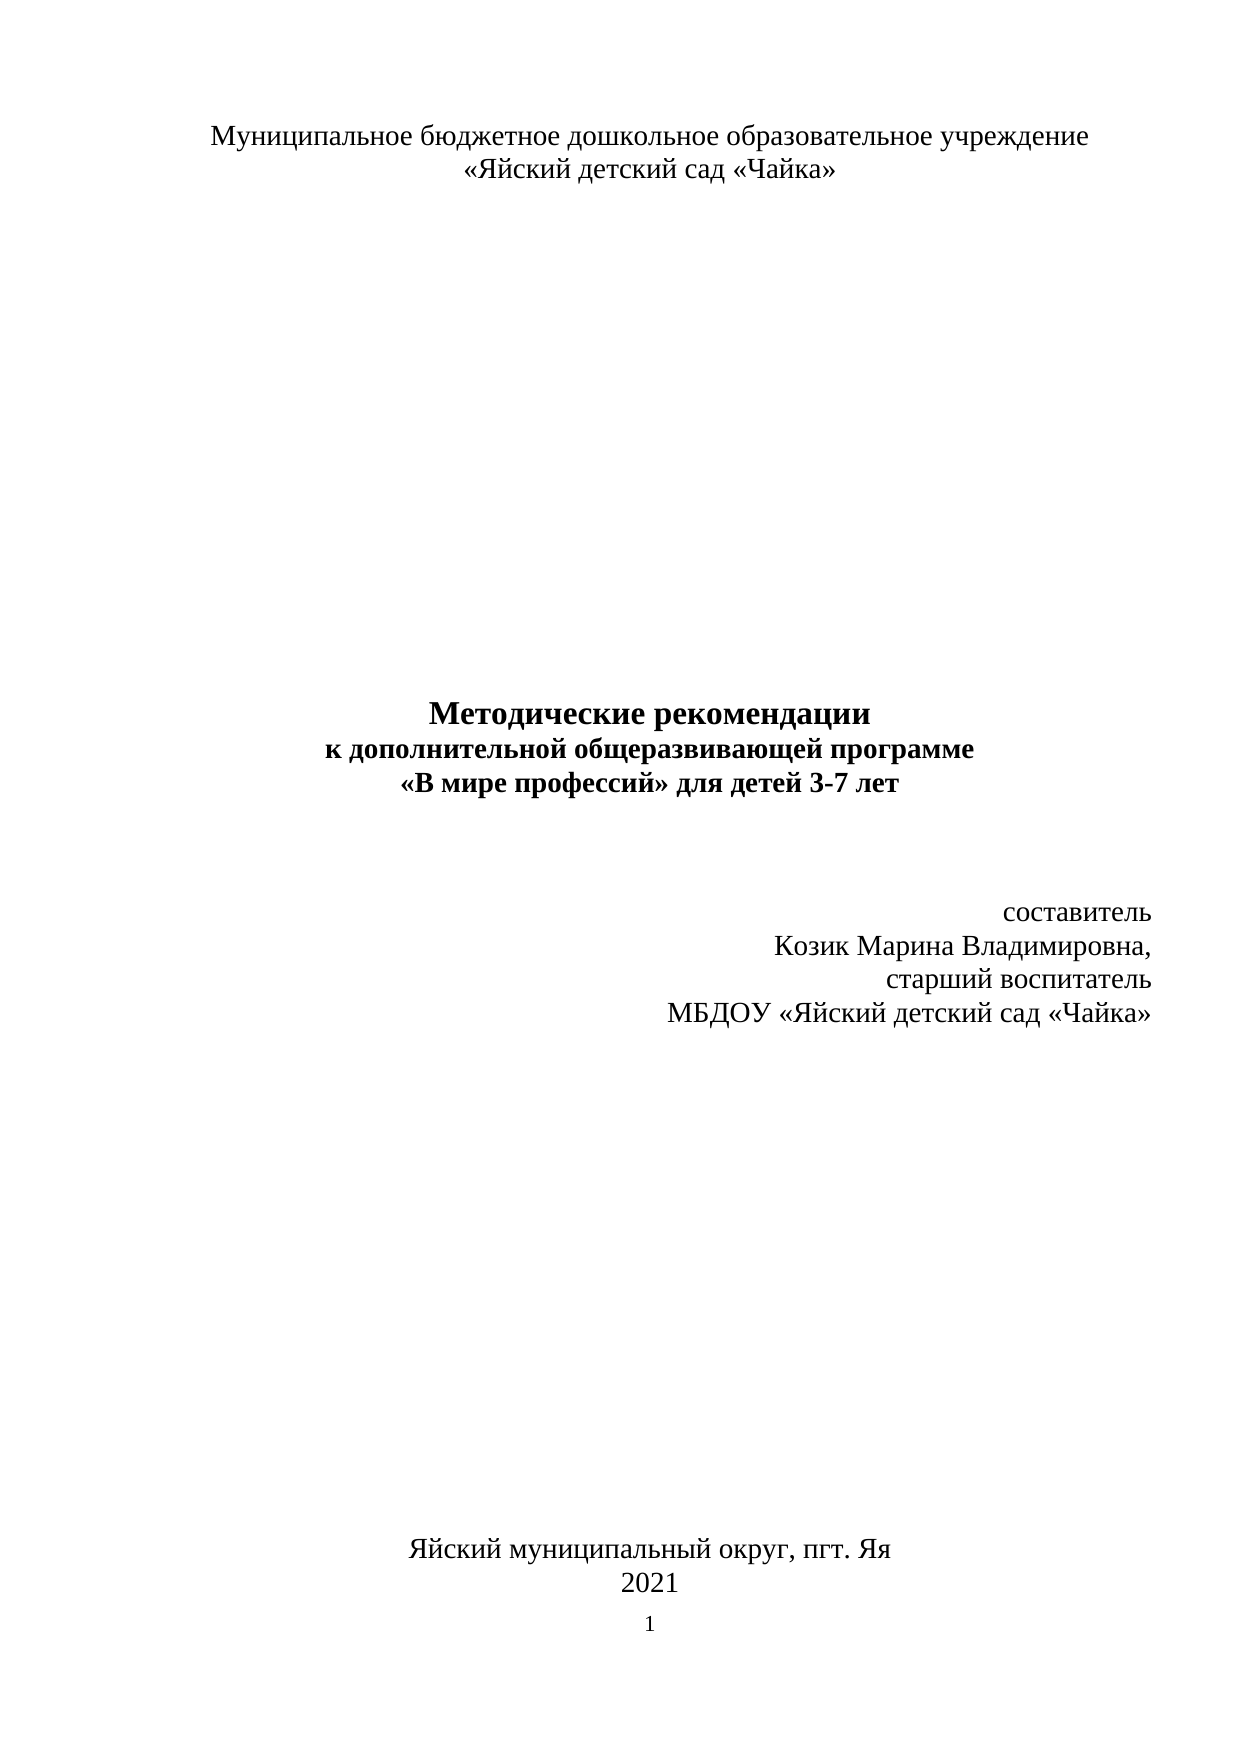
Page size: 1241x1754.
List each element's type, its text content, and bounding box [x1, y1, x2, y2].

text Козик Марина Владимировна, [148, 928, 1152, 961]
text 2021 [148, 1565, 1152, 1599]
text Муниципальное бюджетное дошкольное образовательное учреждение [148, 118, 1152, 152]
text к дополнительной общеразвивающей программе [148, 731, 1152, 765]
text составитель [148, 894, 1152, 928]
text Яйский муниципальный округ, пгт. Яя [148, 1532, 1152, 1565]
text «Яйский детский сад «Чайка» [148, 152, 1152, 185]
text Методические рекомендации [148, 693, 1152, 731]
text МБДОУ «Яйский детский сад «Чайка» [148, 995, 1152, 1028]
text старший воспитатель [148, 961, 1152, 995]
text «В мире профессий» для детей 3-7 лет [148, 765, 1152, 798]
